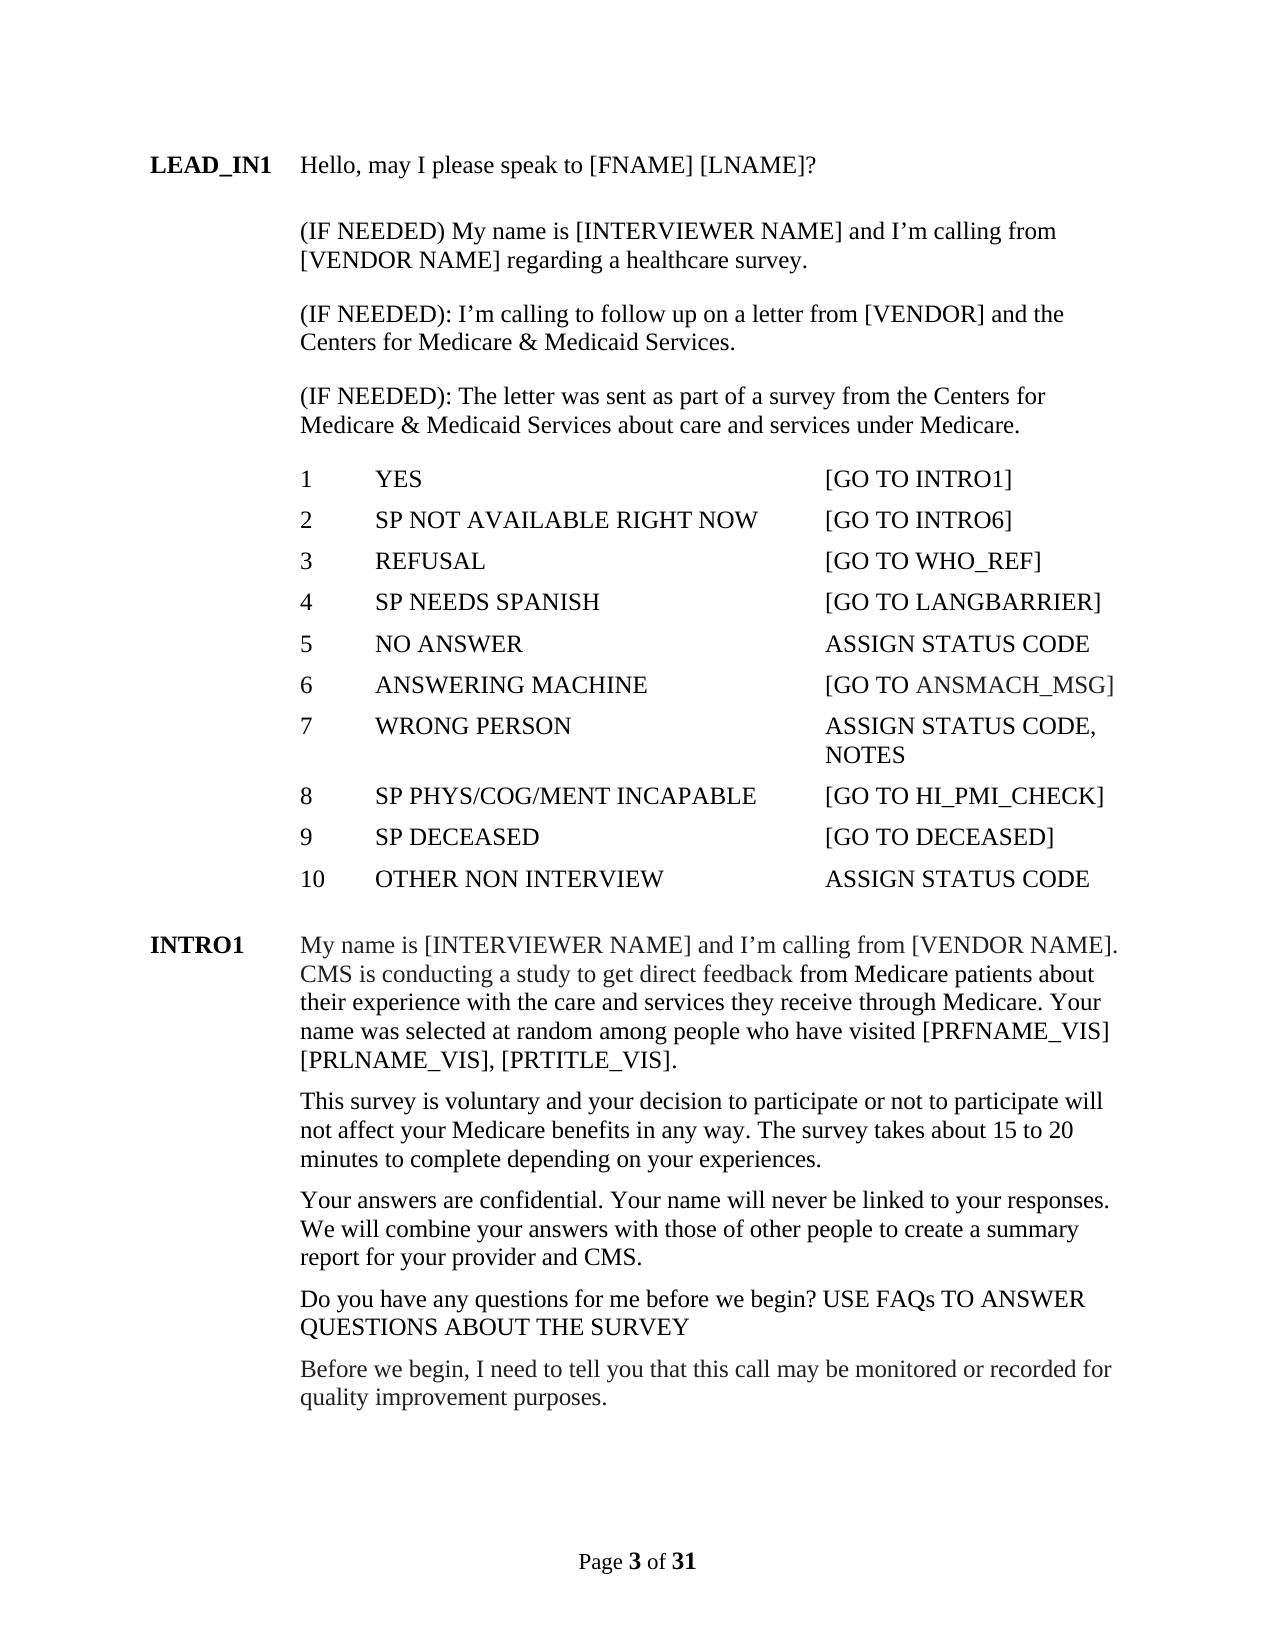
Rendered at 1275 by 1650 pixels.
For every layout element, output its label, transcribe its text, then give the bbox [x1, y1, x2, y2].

text This survey is voluntary and your decision to participate or not to participate will not affect your Medicare benefits in any way. The survey takes about 15 to 20 minutes to complete depending on your experiences. [300, 1086, 1125, 1172]
text Before we begin, I need to tell you that this call may be monitored or recorded for quality improvement purposes. [300, 1354, 1125, 1411]
text Your answers are confidential. Your name will never be linked to your responses. We will combine your answers with those of other people to create a summary report for your provider and CMS. [300, 1185, 1125, 1271]
text 9 SP DECEASED [GO TO DECEASED] [300, 822, 1125, 851]
text LEAD_IN1 Hello, may I please speak to [FNAME] [LNAME]? [150, 150, 1125, 179]
text 8 SP PHYS/COG/MENT INCAPABLE [GO TO HI_PMI_CHECK] [300, 781, 1125, 810]
text 3 REFUSAL [GO TO WHO_REF] [300, 546, 1125, 575]
text Do you have any questions for me before we begin? USE FAQs TO ANSWER QUESTIONS ABOUT THE SURVEY [300, 1284, 1125, 1341]
text 7 WRONG PERSON ASSIGN STATUS CODE, NOTES [300, 711, 1125, 769]
text 6 ANSWERING MACHINE [GO TO ANSMACH_MSG] [300, 670, 1125, 699]
text (IF NEEDED): The letter was sent as part of a survey from the Centers for Medicare & Medicaid Services about care and services under Medicare. [300, 381, 1125, 439]
text 5 NO ANSWER ASSIGN STATUS CODE [300, 629, 1125, 657]
text 1 YES [GO TO INTRO1] [300, 464, 1125, 492]
text 4 SP NEEDS SPANISH [GO TO LANGBARRIER] [300, 587, 1125, 616]
text (IF NEEDED): I’m calling to follow up on a letter from [VENDOR] and the Centers for Medicare & Medicaid Services. [300, 299, 1125, 356]
text 10 OTHER NON INTERVIEW ASSIGN STATUS CODE [300, 864, 1125, 892]
text 2 SP NOT AVAILABLE RIGHT NOW [GO TO INTRO6] [300, 505, 1125, 534]
text INTRO1 My name is [INTERVIEWER NAME] and I’m calling from [VENDOR NAME]. CMS is conducting a study to get direct feedback from Medicare patients about their experience with the care and services they receive through Medicare. Your name was selected at random among people who have visited [PRFNAME_VIS] [PRLNAME_VIS], [PRTITLE_VIS]. [150, 930, 1125, 1074]
text (IF NEEDED) My name is [INTERVIEWER NAME] and I’m calling from [VENDOR NAME] regarding a healthcare survey. [300, 216, 1125, 274]
